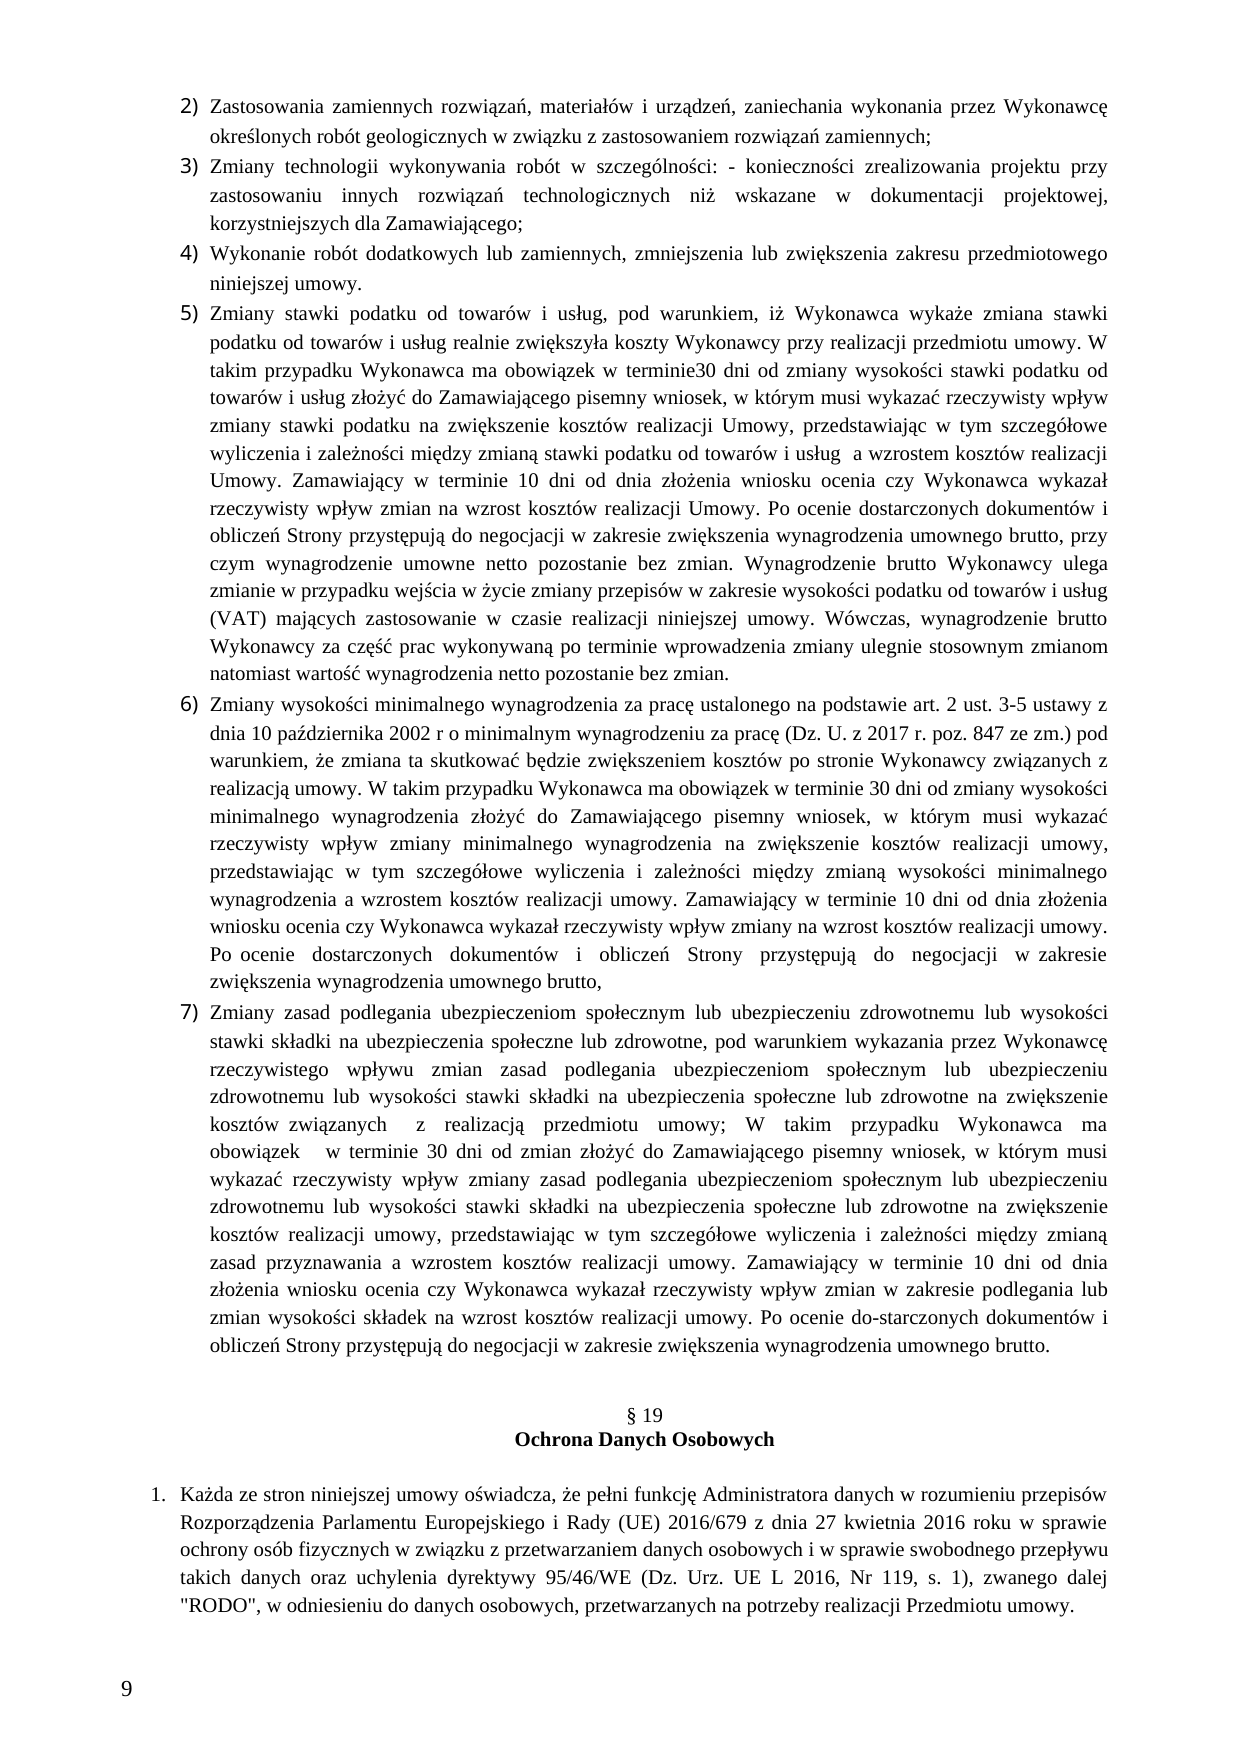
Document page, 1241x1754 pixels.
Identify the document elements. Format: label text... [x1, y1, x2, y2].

list Zastosowania zamiennych rozwiązań, materiałów i urządzeń, zaniechania wykonania przez Wykonawcę określonych robót geologicznych w związku z zastosowaniem rozwiązań zamiennych; [180, 92, 1109, 148]
list Zmiany zasad podlegania ubezpieczeniom społecznym lub ubezpieczeniu zdrowotnemu lub wysokości stawki składki na ubezpieczenia społeczne lub zdrowotne, pod warunkiem wykazania przez Wykonawcę rzeczywistego wpływu zmian zasad podlegania ubezpieczeniom społecznym lub ubezpieczeniu zdrowotnemu lub wysokości stawki składki na ubezpieczenia społeczne lub zdrowotne na zwiększenie kosztów związanych z realizacją przedmiotu umowy; W takim przypadku Wykonawca ma obowiązek w terminie 30 dni od zmian złożyć do Zamawiającego pisemny wniosek, w którym musi wykazać rzeczywisty wpływ zmiany zasad podlegania ubezpieczeniom społecznym lub ubezpieczeniu zdrowotnemu lub wysokości stawki składki na ubezpieczenia społeczne lub zdrowotne na zwiększenie kosztów realizacji umowy, przedstawiając w tym szczegółowe wyliczenia i zależności między zmianą zasad przyznawania a wzrostem kosztów realizacji umowy. Zamawiający w terminie 10 dni od dnia złożenia wniosku ocenia czy Wykonawca wykazał rzeczywisty wpływ zmian w zakresie podlegania lub zmian wysokości składek na wzrost kosztów realizacji umowy. Po ocenie do-starczonych dokumentów i obliczeń Strony przystępują do negocjacji w zakresie zwiększenia wynagrodzenia umownego brutto. [180, 997, 1109, 1357]
text Ochrona Danych Osobowych [180, 1427, 1109, 1451]
list Zmiany wysokości minimalnego wynagrodzenia za pracę ustalonego na podstawie art. 2 ust. 3-5 ustawy z dnia 10 października 2002 r o minimalnym wynagrodzeniu za pracę (Dz. U. z 2017 r. poz. 847 ze zm.) pod warunkiem, że zmiana ta skutkować będzie zwiększeniem kosztów po stronie Wykonawcy związanych z realizacją umowy. W takim przypadku Wykonawca ma obowiązek w terminie 30 dni od zmiany wysokości minimalnego wynagrodzenia złożyć do Zamawiającego pisemny wniosek, w którym musi wykazać rzeczywisty wpływ zmiany minimalnego wynagrodzenia na zwiększenie kosztów realizacji umowy, przedstawiając w tym szczegółowe wyliczenia i zależności między zmianą wysokości minimalnego wynagrodzenia a wzrostem kosztów realizacji umowy. Zamawiający w terminie 10 dni od dnia złożenia wniosku ocenia czy Wykonawca wykazał rzeczywisty wpływ zmiany na wzrost kosztów realizacji umowy. Po ocenie dostarczonych dokumentów i obliczeń Strony przystępują do negocjacji w zakresie zwiększenia wynagrodzenia umownego brutto, [180, 689, 1109, 993]
list Zmiany technologii wykonywania robót w szczególności: - konieczności zrealizowania projektu przy zastosowaniu innych rozwiązań technologicznych niż wskazane w dokumentacji projektowej, korzystniejszych dla Zamawiającego; [180, 151, 1109, 235]
text § 19 [180, 1403, 1109, 1427]
list Każda ze stron niniejszej umowy oświadcza, że pełni funkcję Administratora danych w rozumieniu przepisów Rozporządzenia Parlamentu Europejskiego i Rady (UE) 2016/679 z dnia 27 kwietnia 2016 roku w sprawie ochrony osób fizycznych w związku z przetwarzaniem danych osobowych i w sprawie swobodnego przepływu takich danych oraz uchylenia dyrektywy 95/46/WE (Dz. Urz. UE L 2016, Nr 119, s. 1), zwanego dalej "RODO", w odniesieniu do danych osobowych, przetwarzanych na potrzeby realizacji Przedmiotu umowy. [150, 1482, 1109, 1617]
list Zmiany stawki podatku od towarów i usług, pod warunkiem, iż Wykonawca wykaże zmiana stawki podatku od towarów i usług realnie zwiększyła koszty Wykonawcy przy realizacji przedmiotu umowy. W takim przypadku Wykonawca ma obowiązek w terminie30 dni od zmiany wysokości stawki podatku od towarów i usług złożyć do Zamawiającego pisemny wniosek, w którym musi wykazać rzeczywisty wpływ zmiany stawki podatku na zwiększenie kosztów realizacji Umowy, przedstawiając w tym szczegółowe wyliczenia i zależności między zmianą stawki podatku od towarów i usług a wzrostem kosztów realizacji Umowy. Zamawiający w terminie 10 dni od dnia złożenia wniosku ocenia czy Wykonawca wykazał rzeczywisty wpływ zmian na wzrost kosztów realizacji Umowy. Po ocenie dostarczonych dokumentów i obliczeń Strony przystępują do negocjacji w zakresie zwiększenia wynagrodzenia umownego brutto, przy czym wynagrodzenie umowne netto pozostanie bez zmian. Wynagrodzenie brutto Wykonawcy ulega zmianie w przypadku wejścia w życie zmiany przepisów w zakresie wysokości podatku od towarów i usług (VAT) mających zastosowanie w czasie realizacji niniejszej umowy. Wówczas, wynagrodzenie brutto Wykonawcy za część prac wykonywaną po terminie wprowadzenia zmiany ulegnie stosownym zmianom natomiast wartość wynagrodzenia netto pozostanie bez zmian. [180, 298, 1109, 685]
list Wykonanie robót dodatkowych lub zamiennych, zmniejszenia lub zwiększenia zakresu przedmiotowego niniejszej umowy. [180, 238, 1109, 294]
